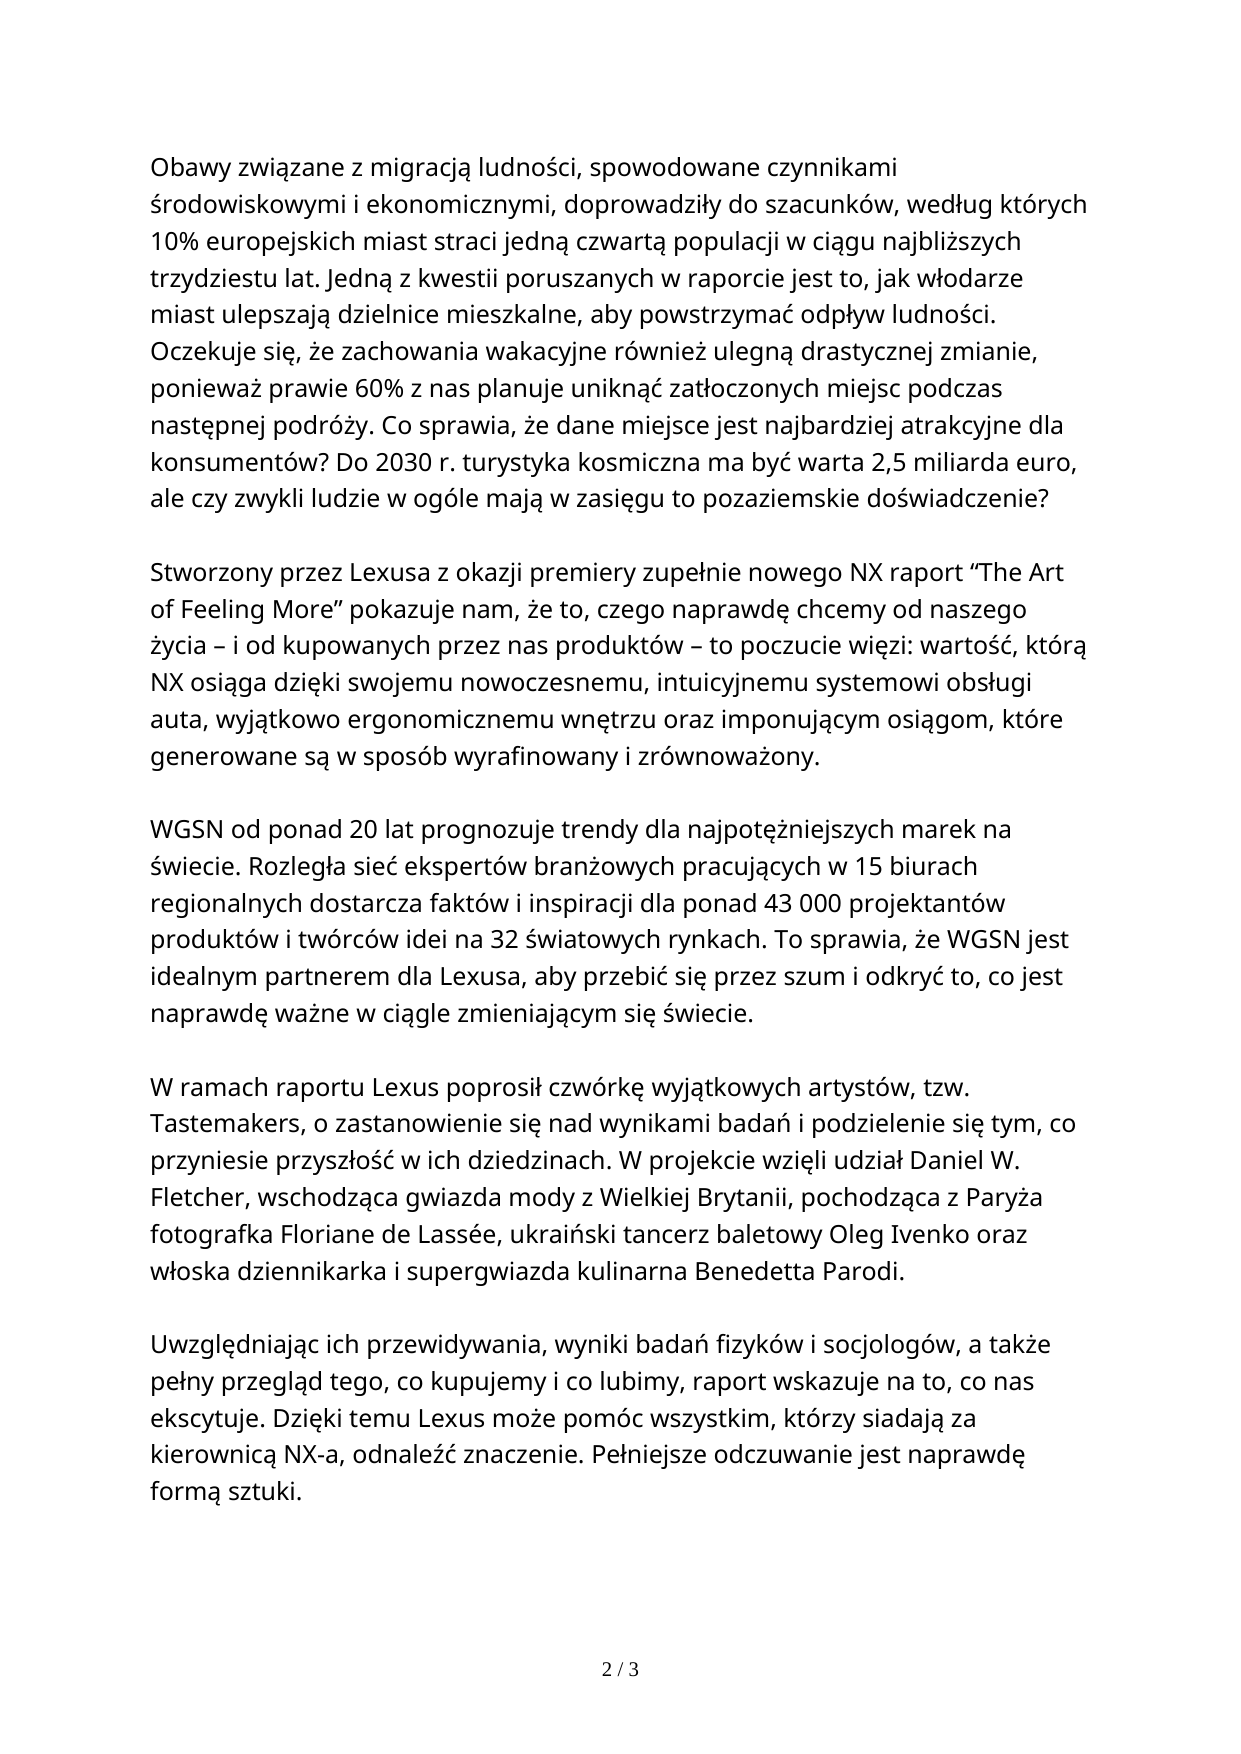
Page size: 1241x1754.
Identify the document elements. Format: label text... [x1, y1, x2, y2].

text Uwzględniając ich przewidywania, wyniki badań fizyków i socjologów, a także pełny przegląd tego, co kupujemy i co lubimy, raport wskazuje na to, co nas ekscytuje. Dzięki temu Lexus może pomóc wszystkim, którzy siadają za kierownicą NX-a, odnaleźć znaczenie. Pełniejsze odczuwanie jest naprawdę formą sztuki. [150, 1327, 1090, 1508]
text Stworzony przez Lexusa z okazji premiery zupełnie nowego NX raport “The Art of Feeling More” pokazuje nam, że to, czego naprawdę chcemy od naszego życia – i od kupowanych przez nas produktów – to poczucie więzi: wartość, którą NX osiąga dzięki swojemu nowoczesnemu, intuicyjnemu systemowi obsługi auta, wyjątkowo ergonomicznemu wnętrzu oraz imponującym osiągom, które generowane są w sposób wyrafinowany i zrównoważony. [150, 554, 1090, 772]
text W ramach raportu Lexus poprosił czwórkę wyjątkowych artystów, tzw. Tastemakers, o zastanowienie się nad wynikami badań i podzielenie się tym, co przyniesie przyszłość w ich dziedzinach. W projekcie wzięli udział Daniel W. Fletcher, wschodząca gwiazda mody z Wielkiej Brytanii, pochodząca z Paryża fotografka Floriane de Lassée, ukraiński tancerz baletowy Oleg Ivenko oraz włoska dziennikarka i supergwiazda kulinarna Benedetta Parodi. [150, 1069, 1090, 1287]
text Obawy związane z migracją ludności, spowodowane czynnikami środowiskowymi i ekonomicznymi, doprowadziły do szacunków, według których 10% europejskich miast straci jedną czwartą populacji w ciągu najbliższych trzydziestu lat. Jedną z kwestii poruszanych w raporcie jest to, jak włodarze miast ulepszają dzielnice mieszkalne, aby powstrzymać odpływ ludności. Oczekuje się, że zachowania wakacyjne również ulegną drastycznej zmianie, ponieważ prawie 60% z nas planuje uniknąć zatłoczonych miejsc podczas następnej podróży. Co sprawia, że dane miejsce jest najbardziej atrakcyjne dla konsumentów? Do 2030 r. turystyka kosmiczna ma być warta 2,5 miliarda euro, ale czy zwykli ludzie w ogóle mają w zasięgu to pozaziemskie doświadczenie? [150, 150, 1090, 515]
text WGSN od ponad 20 lat prognozuje trendy dla najpotężniejszych marek na świecie. Rozległa sieć ekspertów branżowych pracujących w 15 biurach regionalnych dostarcza faktów i inspiracji dla ponad 43 000 projektantów produktów i twórców idei na 32 światowych rynkach. To sprawia, że WGSN jest idealnym partnerem dla Lexusa, aby przebić się przez szum i odkryć to, co jest naprawdę ważne w ciągle zmieniającym się świecie. [150, 812, 1090, 1030]
